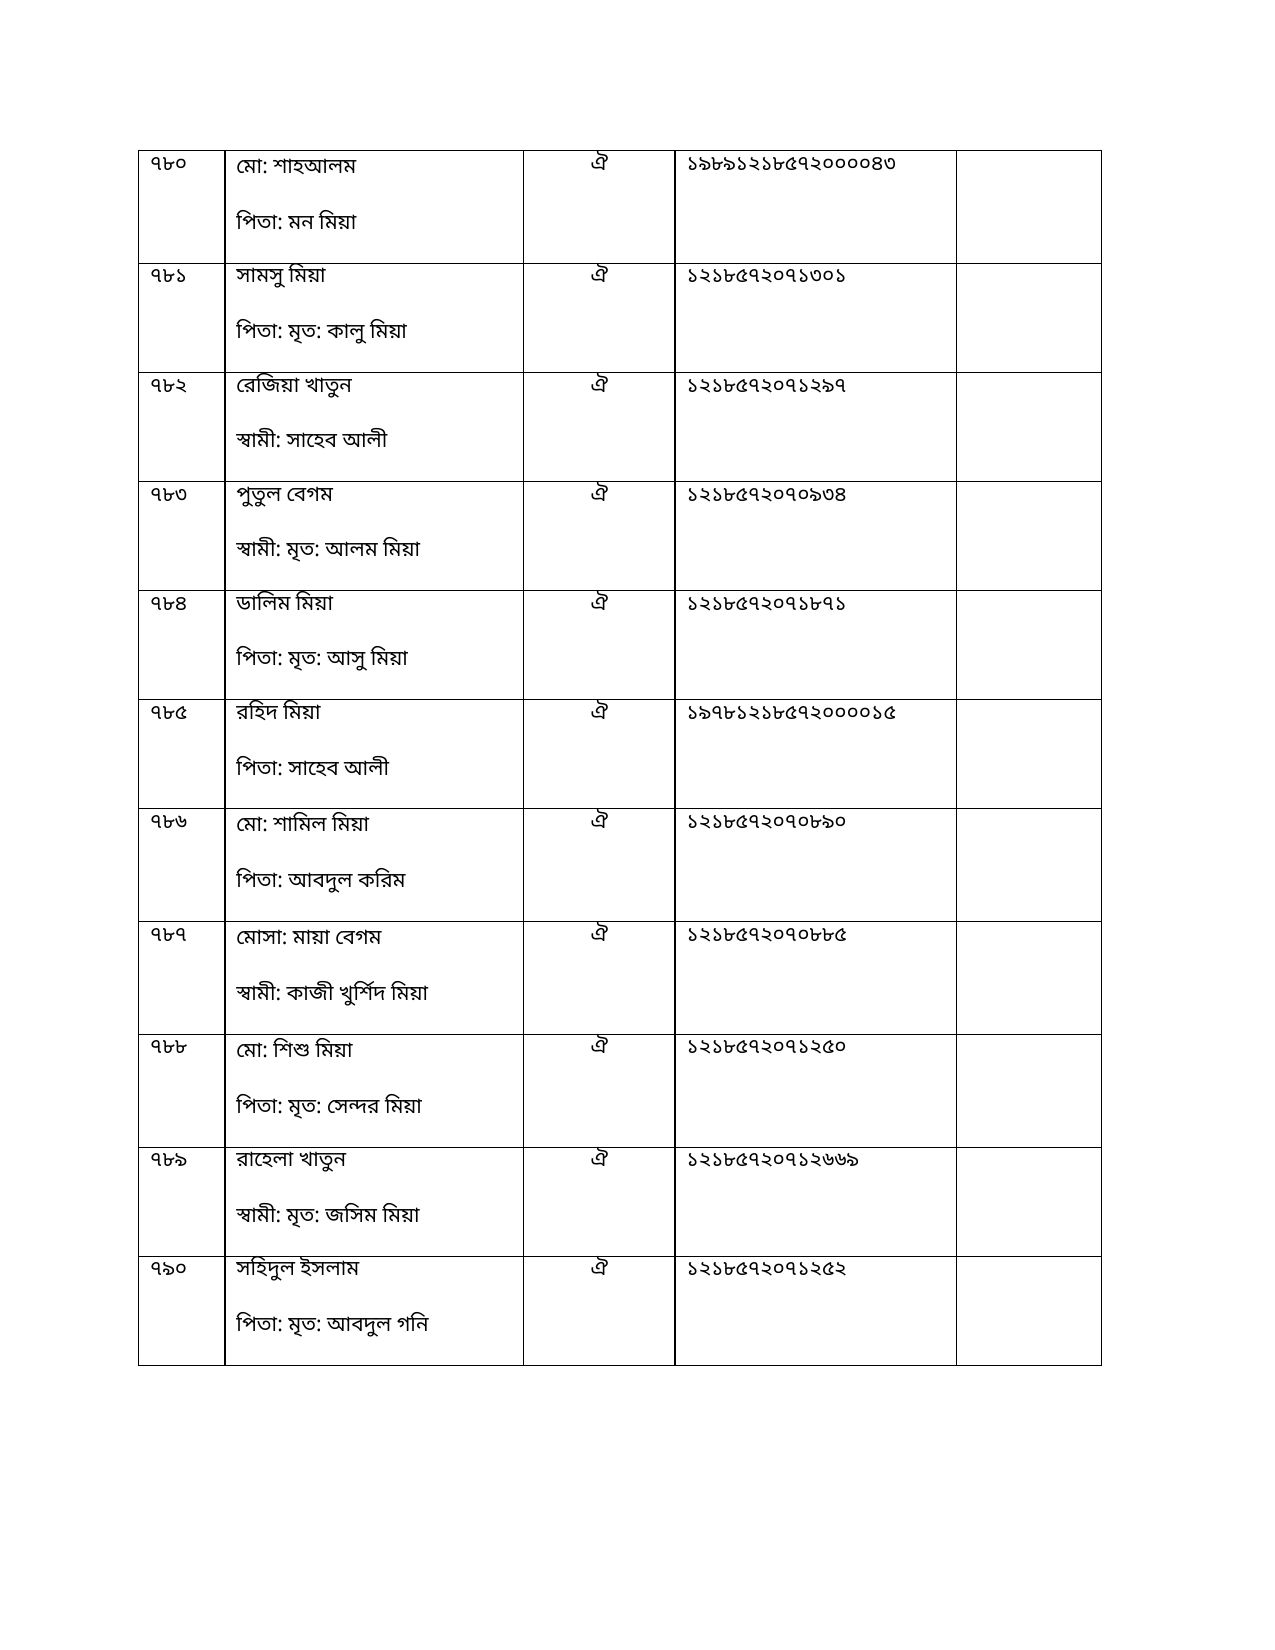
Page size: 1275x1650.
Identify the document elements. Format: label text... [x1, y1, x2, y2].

table_cell [957, 373, 1101, 481]
table_cell ঐ [524, 809, 674, 921]
table_cell ১৯৮৯১২১৮৫৭২০০০০৪৩ [676, 151, 956, 263]
table_cell [957, 809, 1101, 921]
table_cell ৭৮১ [139, 264, 224, 372]
table_cell ঐ [524, 1257, 674, 1365]
table_cell রাহেলা খাতুন স্বামী: মৃত: জসিম মিয়া [226, 1148, 523, 1256]
table_cell ৭৮৮ [139, 1035, 224, 1147]
table_cell [957, 700, 1101, 808]
table_cell ৭৮৯ [139, 1148, 224, 1256]
table_cell [957, 151, 1101, 263]
table_cell [957, 1148, 1101, 1256]
table_cell পুতুল বেগম স্বামী: মৃত: আলম মিয়া [226, 482, 523, 590]
table_cell ১২১৮৫৭২০৭১৮৭১ [676, 591, 956, 699]
table_cell ৭৮৫ [139, 700, 224, 808]
table_cell ১২১৮৫৭২০৭০৮৮৫ [676, 922, 956, 1034]
table_cell [957, 1035, 1101, 1147]
table_cell সামসু মিয়া পিতা: মৃত: কালু মিয়া [226, 264, 523, 372]
table_cell ৭৮৭ [139, 922, 224, 1034]
table_cell ১২১৮৫৭২০৭০৯৩৪ [676, 482, 956, 590]
table_cell ১২১৮৫৭২০৭১২৫০ [676, 1035, 956, 1147]
table_cell ৭৮২ [139, 373, 224, 481]
table_cell মো: শিশু মিয়া পিতা: মৃত: সেন্দর মিয়া [226, 1035, 523, 1147]
table_cell ৭৮৪ [139, 591, 224, 699]
table_cell [957, 922, 1101, 1034]
table_cell ১২১৮৫৭২০৭১৩০১ [676, 264, 956, 372]
table_cell রেজিয়া খাতুন স্বামী: সাহেব আলী [226, 373, 523, 481]
table_cell [957, 482, 1101, 590]
table_cell ঐ [524, 482, 674, 590]
table_cell ঐ [524, 591, 674, 699]
table_cell ঐ [524, 373, 674, 481]
table_cell [957, 264, 1101, 372]
table_cell ১২১৮৫৭২০৭১২৯৭ [676, 373, 956, 481]
table_cell [957, 591, 1101, 699]
table_cell ঐ [524, 700, 674, 808]
table_cell ঐ [524, 1035, 674, 1147]
table_cell মোসা: মায়া বেগম স্বামী: কাজী খুর্শিদ মিয়া [226, 922, 523, 1034]
table_cell ঐ [524, 1148, 674, 1256]
table_cell ৭৯০ [139, 1257, 224, 1365]
table_cell ৭৮৬ [139, 809, 224, 921]
table_cell ঐ [524, 151, 674, 263]
table_cell মো: শামিল মিয়া পিতা: আবদুল করিম [226, 809, 523, 921]
table_cell রহিদ মিয়া পিতা: সাহেব আলী [226, 700, 523, 808]
table_cell ১৯৭৮১২১৮৫৭২০০০০১৫ [676, 700, 956, 808]
table_cell ঐ [524, 264, 674, 372]
table_cell [957, 1257, 1101, 1365]
table_cell ৭৮৩ [139, 482, 224, 590]
table_cell মো: শাহআলম পিতা: মন মিয়া [226, 151, 523, 263]
table_cell ডালিম মিয়া পিতা: মৃত: আসু মিয়া [226, 591, 523, 699]
table_cell ১২১৮৫৭২০৭০৮৯০ [676, 809, 956, 921]
table_cell ঐ [524, 922, 674, 1034]
table_cell ১২১৮৫৭২০৭১২৬৬৯ [676, 1148, 956, 1256]
table_cell ১২১৮৫৭২০৭১২৫২ [676, 1257, 956, 1365]
table_cell সহিদুল ইসলাম পিতা: মৃত: আবদুল গনি [226, 1257, 523, 1365]
table_cell ৭৮০ [139, 151, 224, 263]
